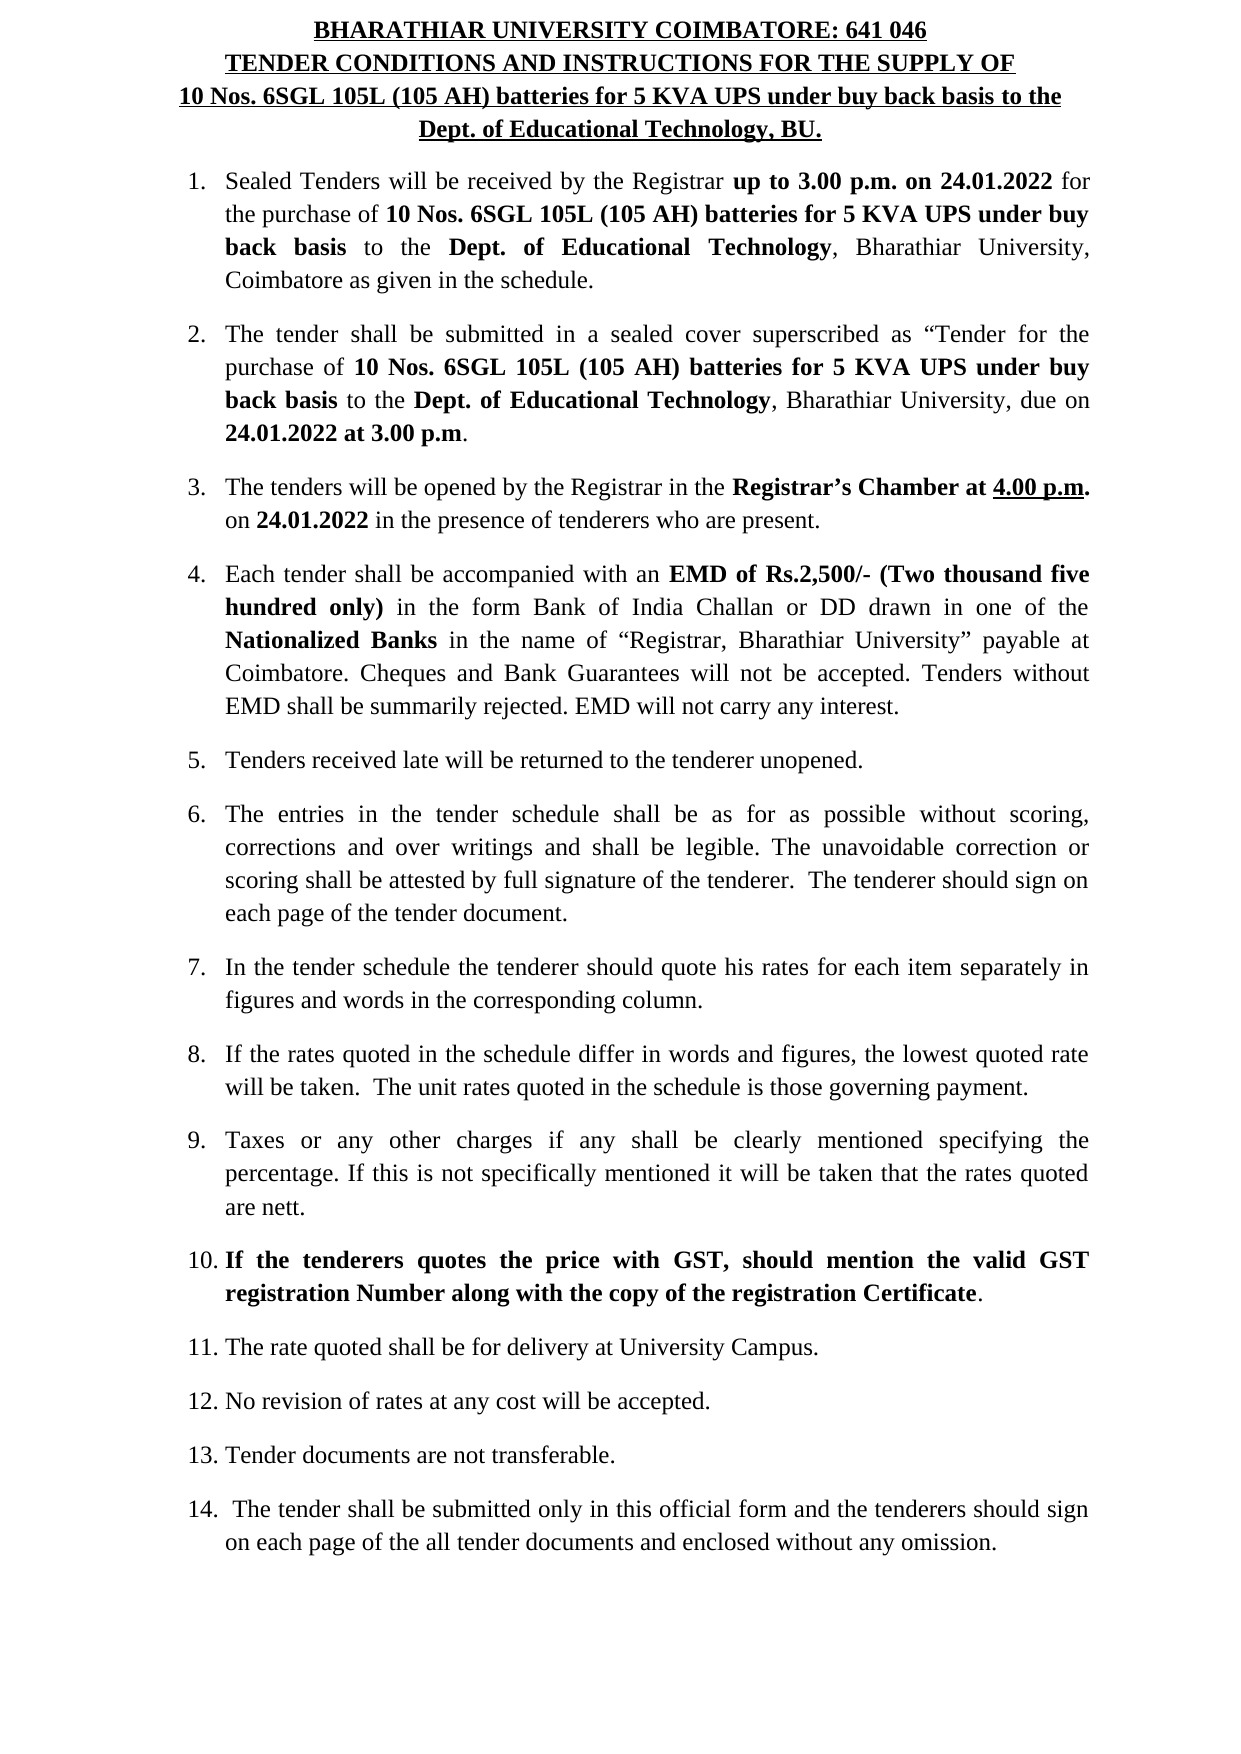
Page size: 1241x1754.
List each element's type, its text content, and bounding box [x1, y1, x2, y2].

list The tenders will be opened by the Registrar in the Registrar’s Chamber at 4.00 p.m. on 24.01.2022 in the presence of tenderers who are present. [187, 472, 1090, 534]
text 10 Nos. 6SGL 105L (105 AH) batteries for 5 KVA UPS under buy back basis to the Dept. of Educational Technology, BU. [150, 81, 1090, 143]
list Tenders received late will be returned to the tenderer unopened. [187, 745, 1090, 774]
list Each tender shall be accompanied with an EMD of Rs.2,500/- (Two thousand five hundred only) in the form Bank of India Challan or DD drawn in one of the Nationalized Banks in the name of “Registrar, Bharathiar University” payable at Coimbatore. Cheques and Bank Guarantees will not be accepted. Tenders without EMD shall be summarily rejected. EMD will not carry any interest. [187, 559, 1090, 720]
list The tender shall be submitted only in this official form and the tenderers should sign on each page of the all tender documents and enclosed without any omission. [187, 1494, 1090, 1556]
list The rate quoted shall be for delivery at University Campus. [187, 1332, 1090, 1361]
list Sealed Tenders will be received by the Registrar up to 3.00 p.m. on 24.01.2022 for the purchase of 10 Nos. 6SGL 105L (105 AH) batteries for 5 KVA UPS under buy back basis to the Dept. of Educational Technology, Bharathiar University, Coimbatore as given in the schedule. [187, 166, 1090, 294]
text BHARATHIAR UNIVERSITY COIMBATORE: 641 046 [150, 15, 1090, 44]
list Taxes or any other charges if any shall be clearly mentioned specifying the percentage. If this is not specifically mentioned it will be taken that the rates quoted are nett. [187, 1126, 1090, 1220]
list The entries in the tender schedule shall be as for as possible without scoring, corrections and over writings and shall be legible. The unavoidable correction or scoring shall be attested by full signature of the tenderer. The tenderer should sign on each page of the tender document. [187, 799, 1090, 927]
text TENDER CONDITIONS AND INSTRUCTIONS FOR THE SUPPLY OF [150, 48, 1090, 77]
list If the tenderers quotes the price with GST, should mention the valid GST registration Number along with the copy of the registration Certificate. [187, 1245, 1090, 1307]
list No revision of rates at any cost will be accepted. [187, 1386, 1090, 1415]
list The tender shall be submitted in a sealed cover superscribed as “Tender for the purchase of 10 Nos. 6SGL 105L (105 AH) batteries for 5 KVA UPS under buy back basis to the Dept. of Educational Technology, Bharathiar University, due on 24.01.2022 at 3.00 p.m. [187, 319, 1090, 447]
list In the tender schedule the tenderer should quote his rates for each item separately in figures and words in the corresponding column. [187, 952, 1090, 1013]
list If the rates quoted in the schedule differ in words and figures, the lowest quoted rate will be taken. The unit rates quoted in the schedule is those governing payment. [187, 1039, 1090, 1100]
list Tender documents are not transferable. [187, 1440, 1090, 1469]
